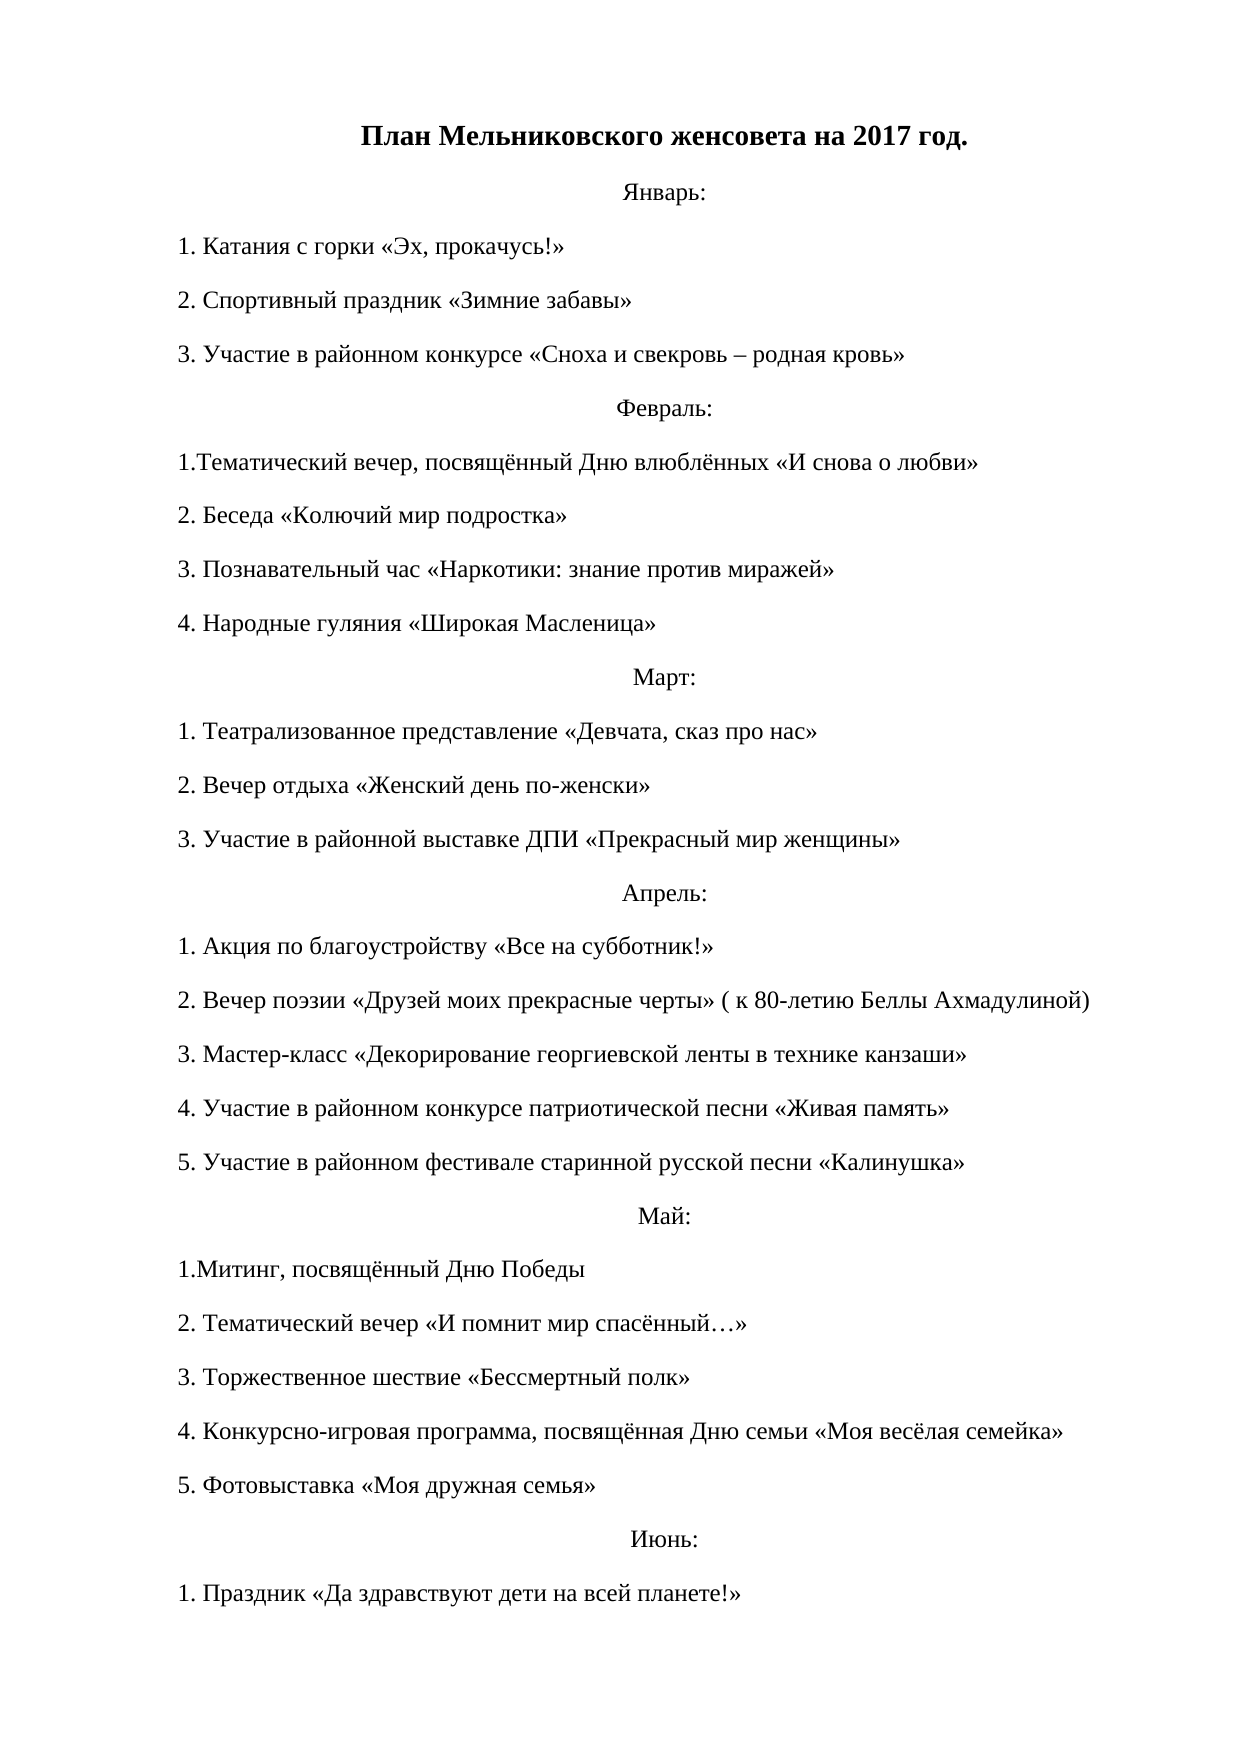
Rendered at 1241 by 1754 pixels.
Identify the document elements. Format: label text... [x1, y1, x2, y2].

text Март: [177, 662, 1152, 691]
text 2. Беседа «Колючий мир подростка» [177, 501, 1152, 529]
text Май: [177, 1201, 1152, 1229]
text План Мельниковского женсовета на 2017 год. [177, 118, 1152, 152]
text 3. Торжественное шествие «Бессмертный полк» [177, 1362, 1152, 1391]
text 2. Спортивный праздник «Зимние забавы» [177, 285, 1152, 314]
text 2. Вечер поэзии «Друзей моих прекрасные черты» ( к 80-летию Беллы Ахмадулиной) [177, 985, 1152, 1014]
text 1. Акция по благоустройству «Все на субботник!» [177, 931, 1152, 960]
text 2. Тематический вечер «И помнит мир спасённый…» [177, 1308, 1152, 1337]
text 5. Фотовыставка «Моя дружная семья» [177, 1470, 1152, 1499]
text 3. Познавательный час «Наркотики: знание против миражей» [177, 554, 1152, 583]
text Апрель: [177, 878, 1152, 906]
text Январь: [177, 177, 1152, 206]
text 1. Праздник «Да здравствуют дети на всей планете!» [177, 1578, 1152, 1606]
text 2. Вечер отдыха «Женский день по-женски» [177, 770, 1152, 799]
text 1. Катания с горки «Эх, прокачусь!» [177, 231, 1152, 260]
text 4. Конкурсно-игровая программа, посвящённая Дню семьи «Моя весёлая семейка» [177, 1416, 1152, 1445]
text Февраль: [177, 393, 1152, 422]
text 1.Тематический вечер, посвящённый Дню влюблённых «И снова о любви» [177, 447, 1152, 476]
text 4. Народные гуляния «Широкая Масленица» [177, 608, 1152, 637]
text 3. Мастер-класс «Декорирование георгиевской ленты в технике канзаши» [177, 1039, 1152, 1068]
text Июнь: [177, 1524, 1152, 1553]
text 4. Участие в районном конкурсе патриотической песни «Живая память» [177, 1093, 1152, 1122]
text 3. Участие в районной выставке ДПИ «Прекрасный мир женщины» [177, 824, 1152, 852]
text 3. Участие в районном конкурсе «Сноха и свекровь – родная кровь» [177, 339, 1152, 368]
text 1. Театрализованное представление «Девчата, сказ про нас» [177, 716, 1152, 745]
text 5. Участие в районном фестивале старинной русской песни «Калинушка» [177, 1147, 1152, 1176]
text 1.Митинг, посвящённый Дню Победы [177, 1254, 1152, 1283]
